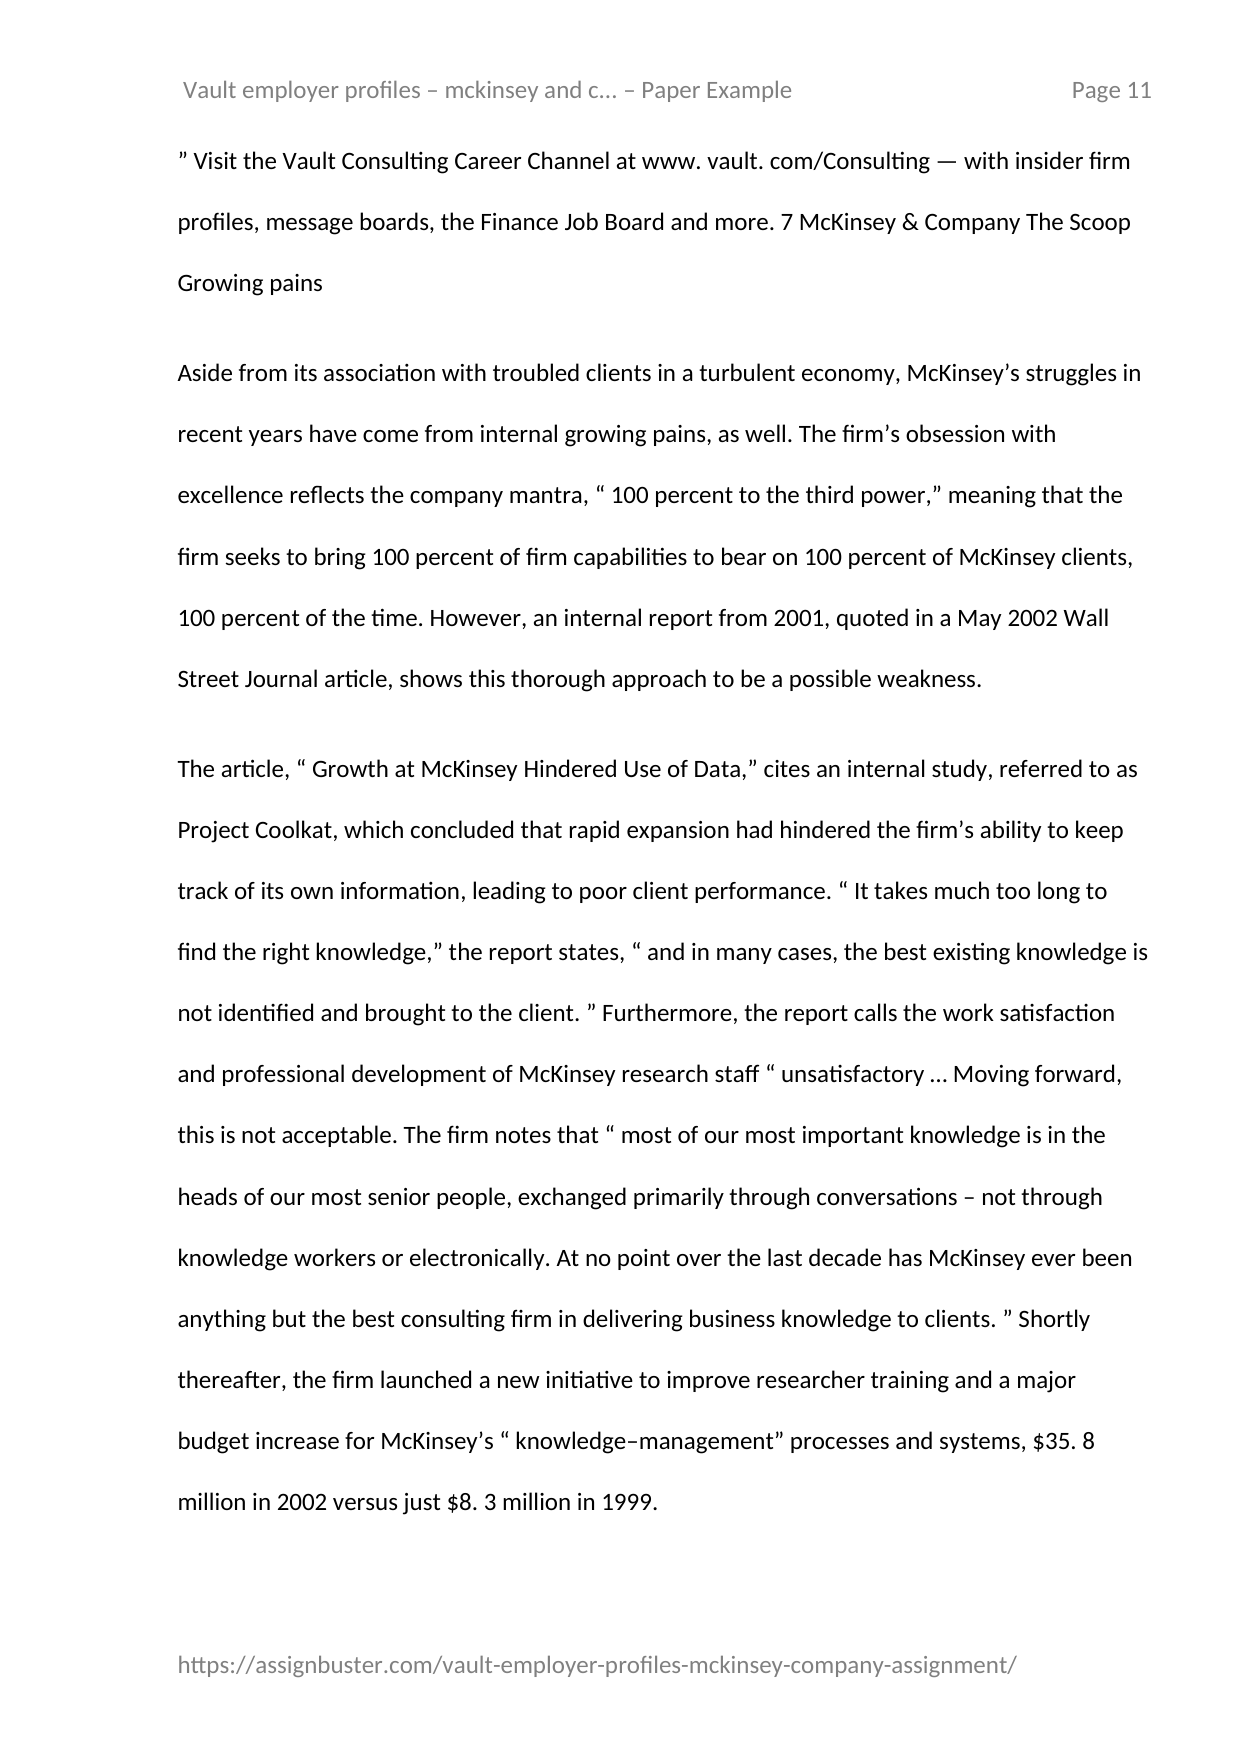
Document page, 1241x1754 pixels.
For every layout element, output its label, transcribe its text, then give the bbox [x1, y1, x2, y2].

text The article, “ Growth at McKinsey Hindered Use of Data,” cites an internal study, referred to as Project Coolkat, which concluded that rapid expansion had hindered the firm’s ability to keep track of its own information, leading to poor client performance. “ It takes much too long to find the right knowledge,” the report states, “ and in many cases, the best existing knowledge is not identified and brought to the client. ” Furthermore, the report calls the work satisfaction and professional development of McKinsey research staff “ unsatisfactory … Moving forward, this is not acceptable. The firm notes that “ most of our most important knowledge is in the heads of our most senior people, exchanged primarily through conversations – not through knowledge workers or electronically. At no point over the last decade has McKinsey ever been anything but the best consulting firm in delivering business knowledge to clients. ” Shortly thereafter, the firm launched a new initiative to improve researcher training and a major budget increase for McKinsey’s “ knowledge–management” processes and systems, $35. 8 million in 2002 versus just $8. 3 million in 1999. [177, 753, 1152, 1516]
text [177, 145, 1152, 298]
text Aside from its association with troubled clients in a turbulent economy, McKinsey’s struggles in recent years have come from internal growing pains, as well. The firm’s obsession with excellence reflects the company mantra, “ 100 percent to the third power,” meaning that the firm seeks to bring 100 percent of firm capabilities to bear on 100 percent of McKinsey clients, 100 percent of the time. However, an internal report from 2001, quoted in a May 2002 Wall Street Journal article, shows this thorough approach to be a possible weakness. [177, 358, 1152, 693]
